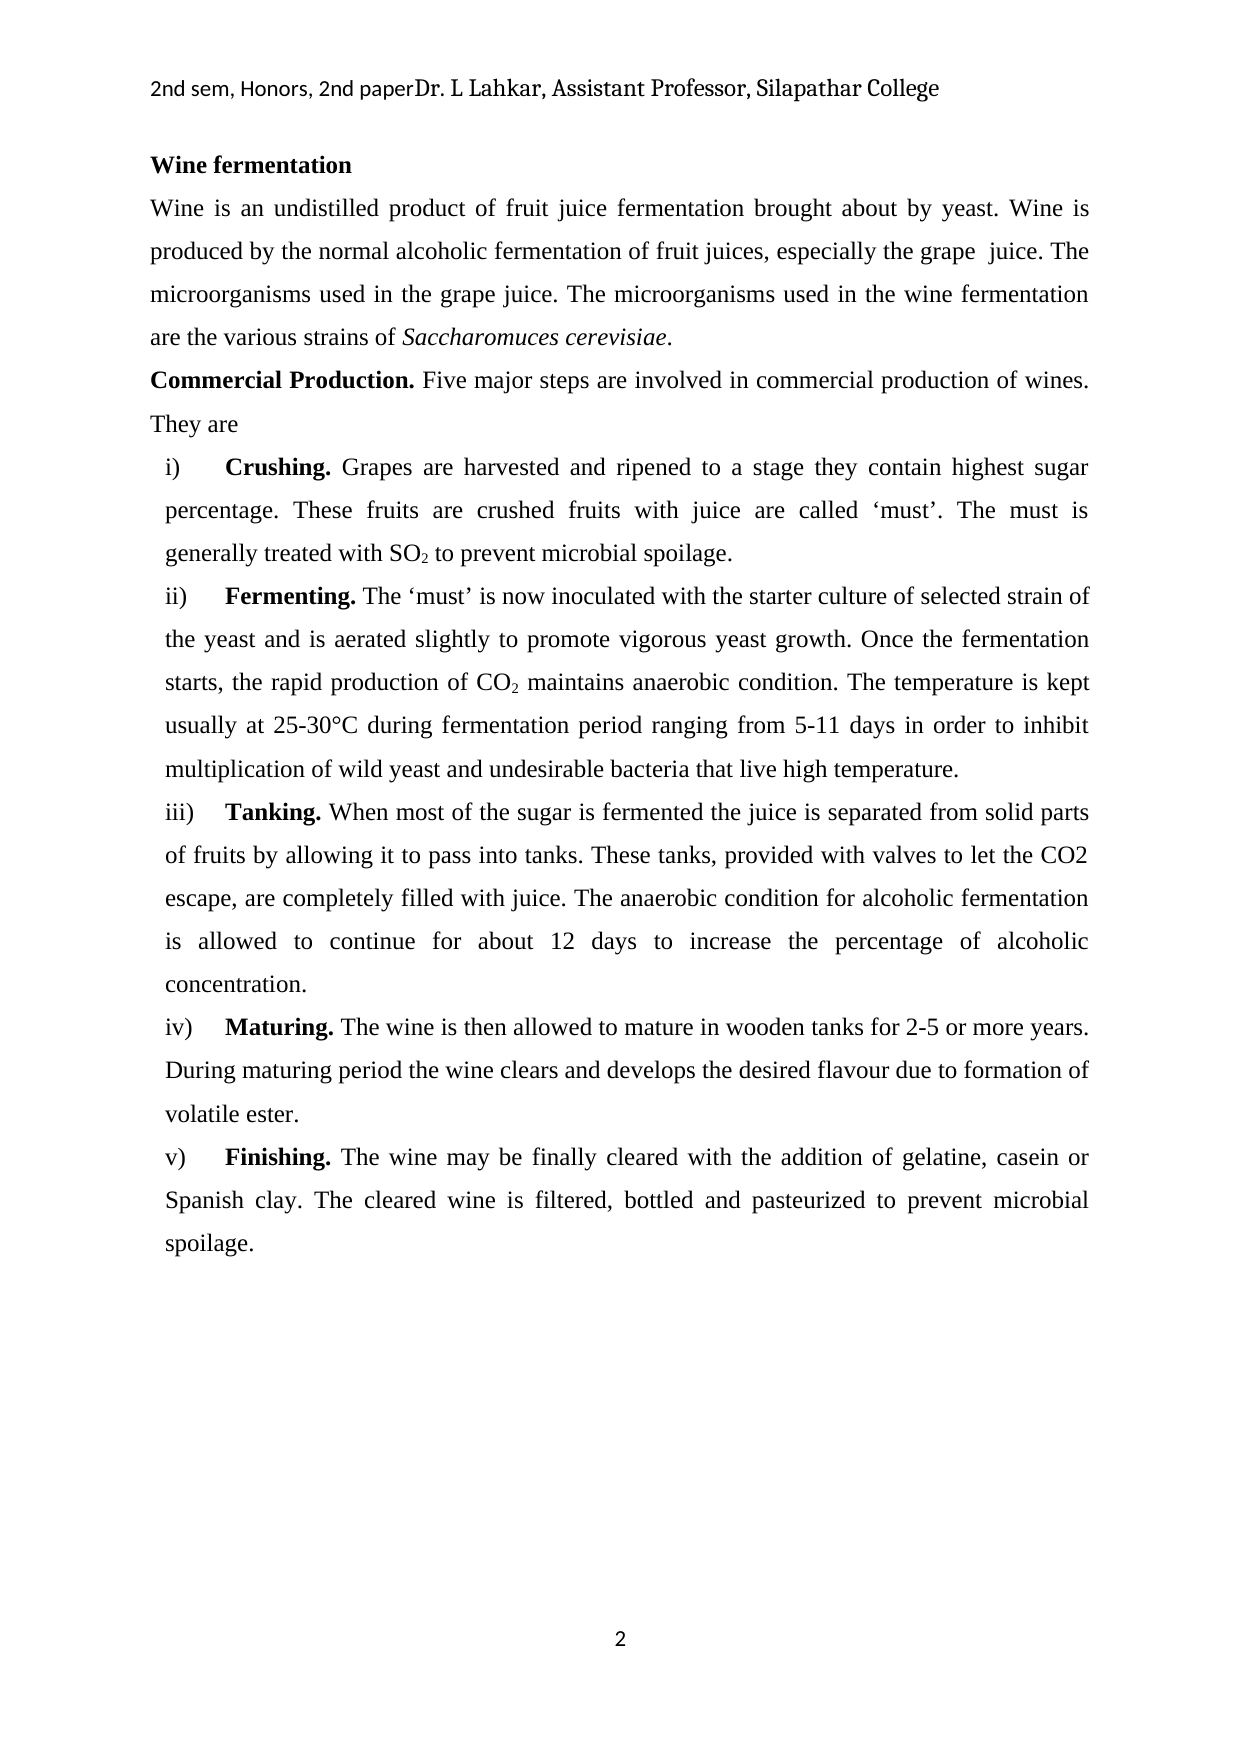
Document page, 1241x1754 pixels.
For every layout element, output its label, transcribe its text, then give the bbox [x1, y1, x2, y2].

list Tanking. When most of the sugar is fermented the juice is separated from solid parts of fruits by allowing it to pass into tanks. These tanks, provided with valves to let the CO2 escape, are completely filled with juice. The anaerobic condition for alcoholic fermentation is allowed to continue for about 12 days to increase the percentage of alcoholic concentration. [165, 797, 1090, 998]
text Wine fermentation [150, 150, 1090, 179]
list Fermenting. The ‘must’ is now inoculated with the starter culture of selected strain of the yeast and is aerated slightly to promote vigorous yeast growth. Once the fermentation starts, the rapid production of CO2 maintains anaerobic condition. The temperature is kept usually at 25-30°C during fermentation period ranging from 5-11 days in order to inhibit multiplication of wild yeast and undesirable bacteria that live high temperature. [165, 581, 1090, 782]
list Finishing. The wine may be finally cleared with the addition of gelatine, casein or Spanish clay. The cleared wine is filtered, bottled and pasteurized to prevent microbial spoilage. [165, 1142, 1090, 1257]
list Maturing. The wine is then allowed to mature in wooden tanks for 2-5 or more years. During maturing period the wine clears and develops the desired flavour due to formation of volatile ester. [165, 1012, 1090, 1127]
text Wine is an undistilled product of fruit juice fermentation brought about by yeast. Wine is produced by the normal alcoholic fermentation of fruit juices, especially the grape juice. The microorganisms used in the grape juice. The microorganisms used in the wine fermentation are the various strains of Saccharomuces cerevisiae. [150, 193, 1090, 351]
text Commercial Production. Five major steps are involved in commercial production of wines. They are [150, 366, 1090, 437]
list Crushing. Grapes are harvested and ripened to a stage they contain highest sugar percentage. These fruits are crushed fruits with juice are called ‘must’. The must is generally treated with SO2 to prevent microbial spoilage. [165, 452, 1090, 567]
